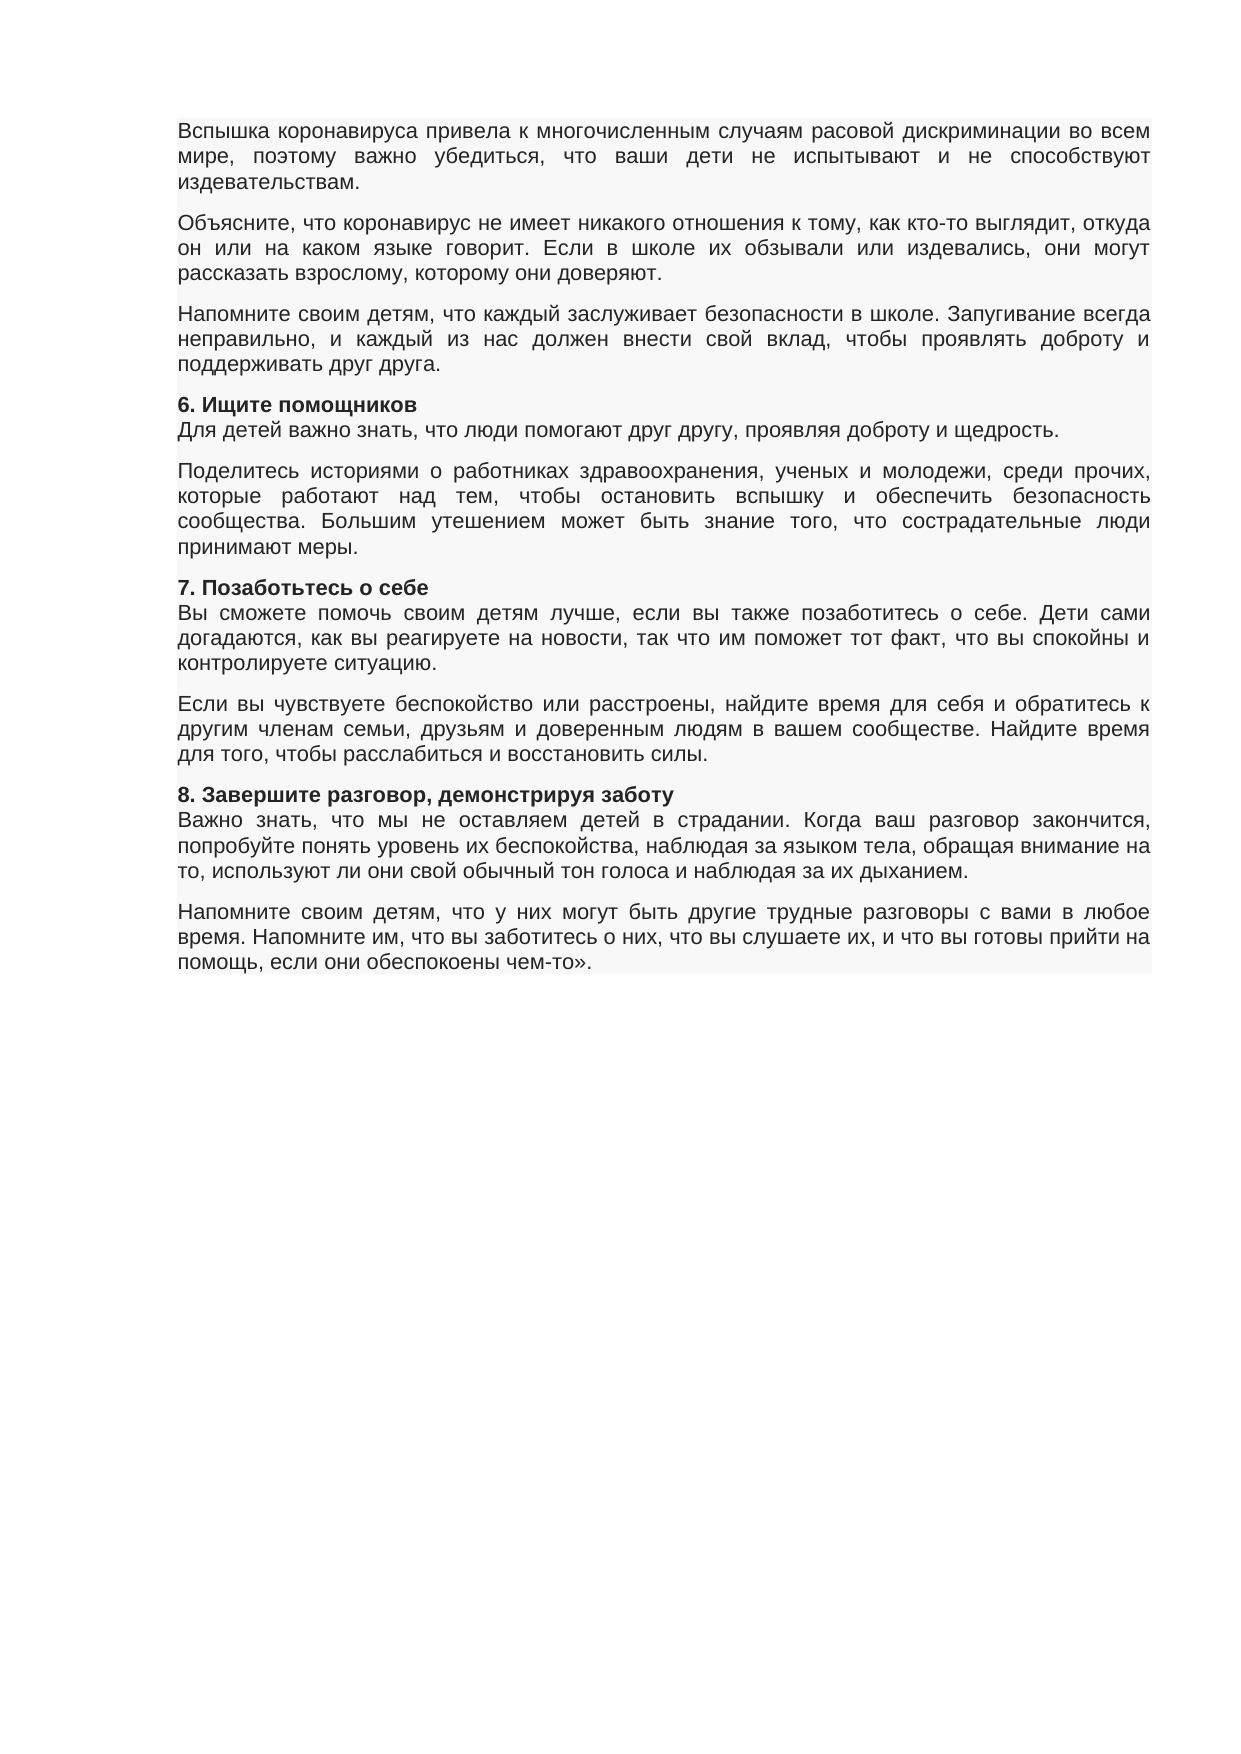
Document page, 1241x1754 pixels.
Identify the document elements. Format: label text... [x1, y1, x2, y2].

text Если вы чувствуете беспокойство или расстроены, найдите время для себя и обратитесь к другим членам семьи, друзьям и доверенным людям в вашем сообществе. Найдите время для того, чтобы расслабиться и восстановить силы. [177, 691, 1152, 766]
text Вы сможете помочь своим детям лучше, если вы также позаботитесь о себе. Дети сами догадаются, как вы реагируете на новости, так что им поможет тот факт, что вы спокойны и контролируете ситуацию. [177, 599, 1152, 675]
text Напомните своим детям, что у них могут быть другие трудные разговоры с вами в любое время. Напомните им, что вы заботитесь о них, что вы слушаете их, и что вы готовы прийти на помощь, если они обеспокоены чем-то». [177, 898, 1152, 974]
text 7. Позаботьтесь о себе [177, 574, 1152, 599]
text Важно знать, что мы не оставляем детей в страдании. Когда ваш разговор закончится, попробуйте понять уровень их беспокойства, наблюдая за языком тела, обращая внимание на то, используют ли они свой обычный тон голоса и наблюдая за их дыханием. [177, 807, 1152, 883]
text 8. Завершите разговор, демонстрируя заботу [177, 782, 1152, 807]
text Поделитесь историями о работниках здравоохранения, ученых и молодежи, среди прочих, которые работают над тем, чтобы остановить вспышку и обеспечить безопасность сообщества. Большим утешением может быть знание того, что сострадательные люди принимают меры. [177, 458, 1152, 559]
text 6. Ищите помощников [177, 392, 1152, 417]
text Напомните своим детям, что каждый заслуживает безопасности в школе. Запугивание всегда неправильно, и каждый из нас должен внести свой вклад, чтобы проявлять доброту и поддерживать друг друга. [177, 301, 1152, 376]
text Объясните, что коронавирус не имеет никакого отношения к тому, как кто-то выглядит, откуда он или на каком языке говорит. Если в школе их обзывали или издевались, они могут рассказать взрослому, которому они доверяют. [177, 209, 1152, 285]
text Для детей важно знать, что люди помогают друг другу, проявляя доброту и щедрость. [177, 417, 1152, 442]
text Вспышка коронавируса привела к многочисленным случаям расовой дискриминации во всем мире, поэтому важно убедиться, что ваши дети не испытывают и не способствуют издевательствам. [177, 118, 1152, 194]
